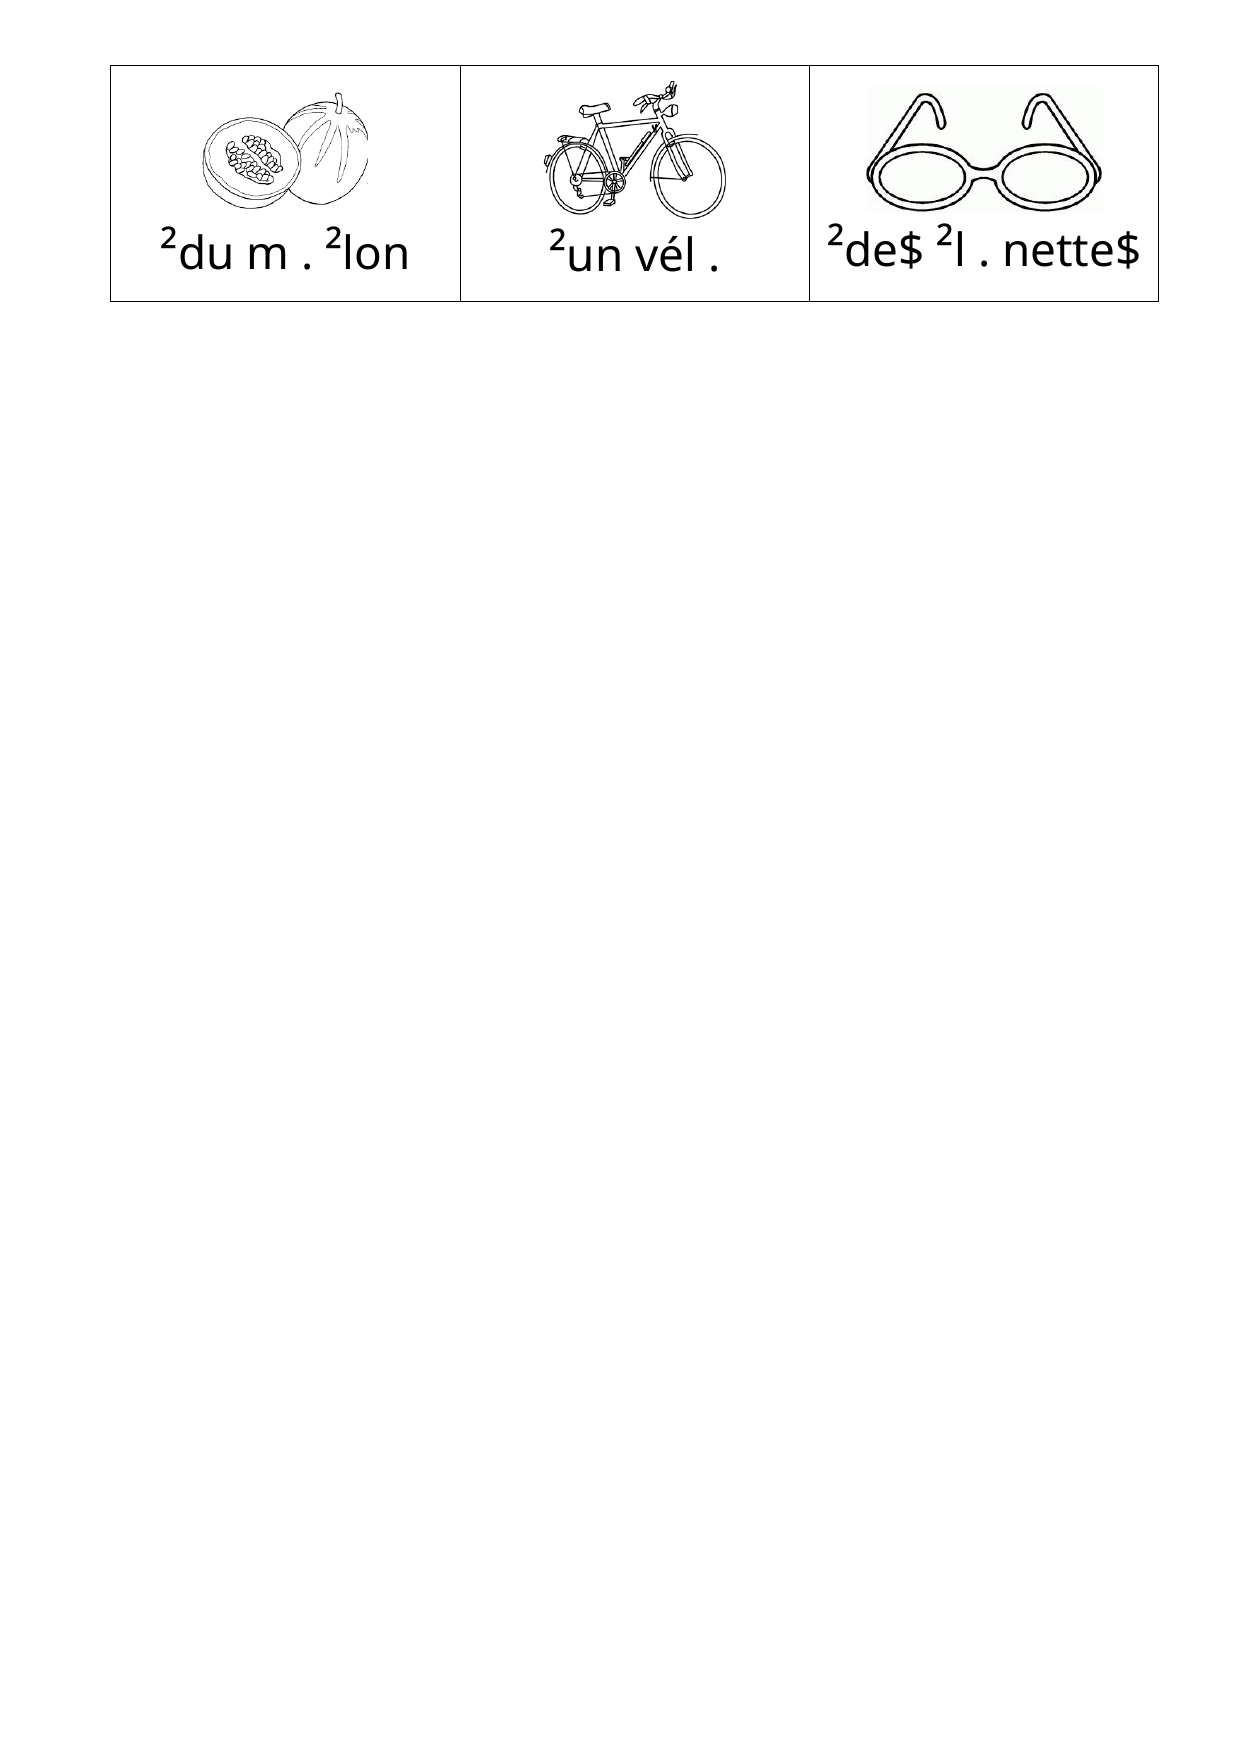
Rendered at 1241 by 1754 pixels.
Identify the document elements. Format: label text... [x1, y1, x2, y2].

table_cell ²du m . ²lon [111, 66, 460, 301]
picture [543, 81, 726, 219]
picture [191, 83, 380, 216]
table_cell ²un vél . [461, 66, 809, 301]
picture [860, 86, 1109, 213]
table_cell ²de$ ²l . nette$ [810, 66, 1158, 301]
